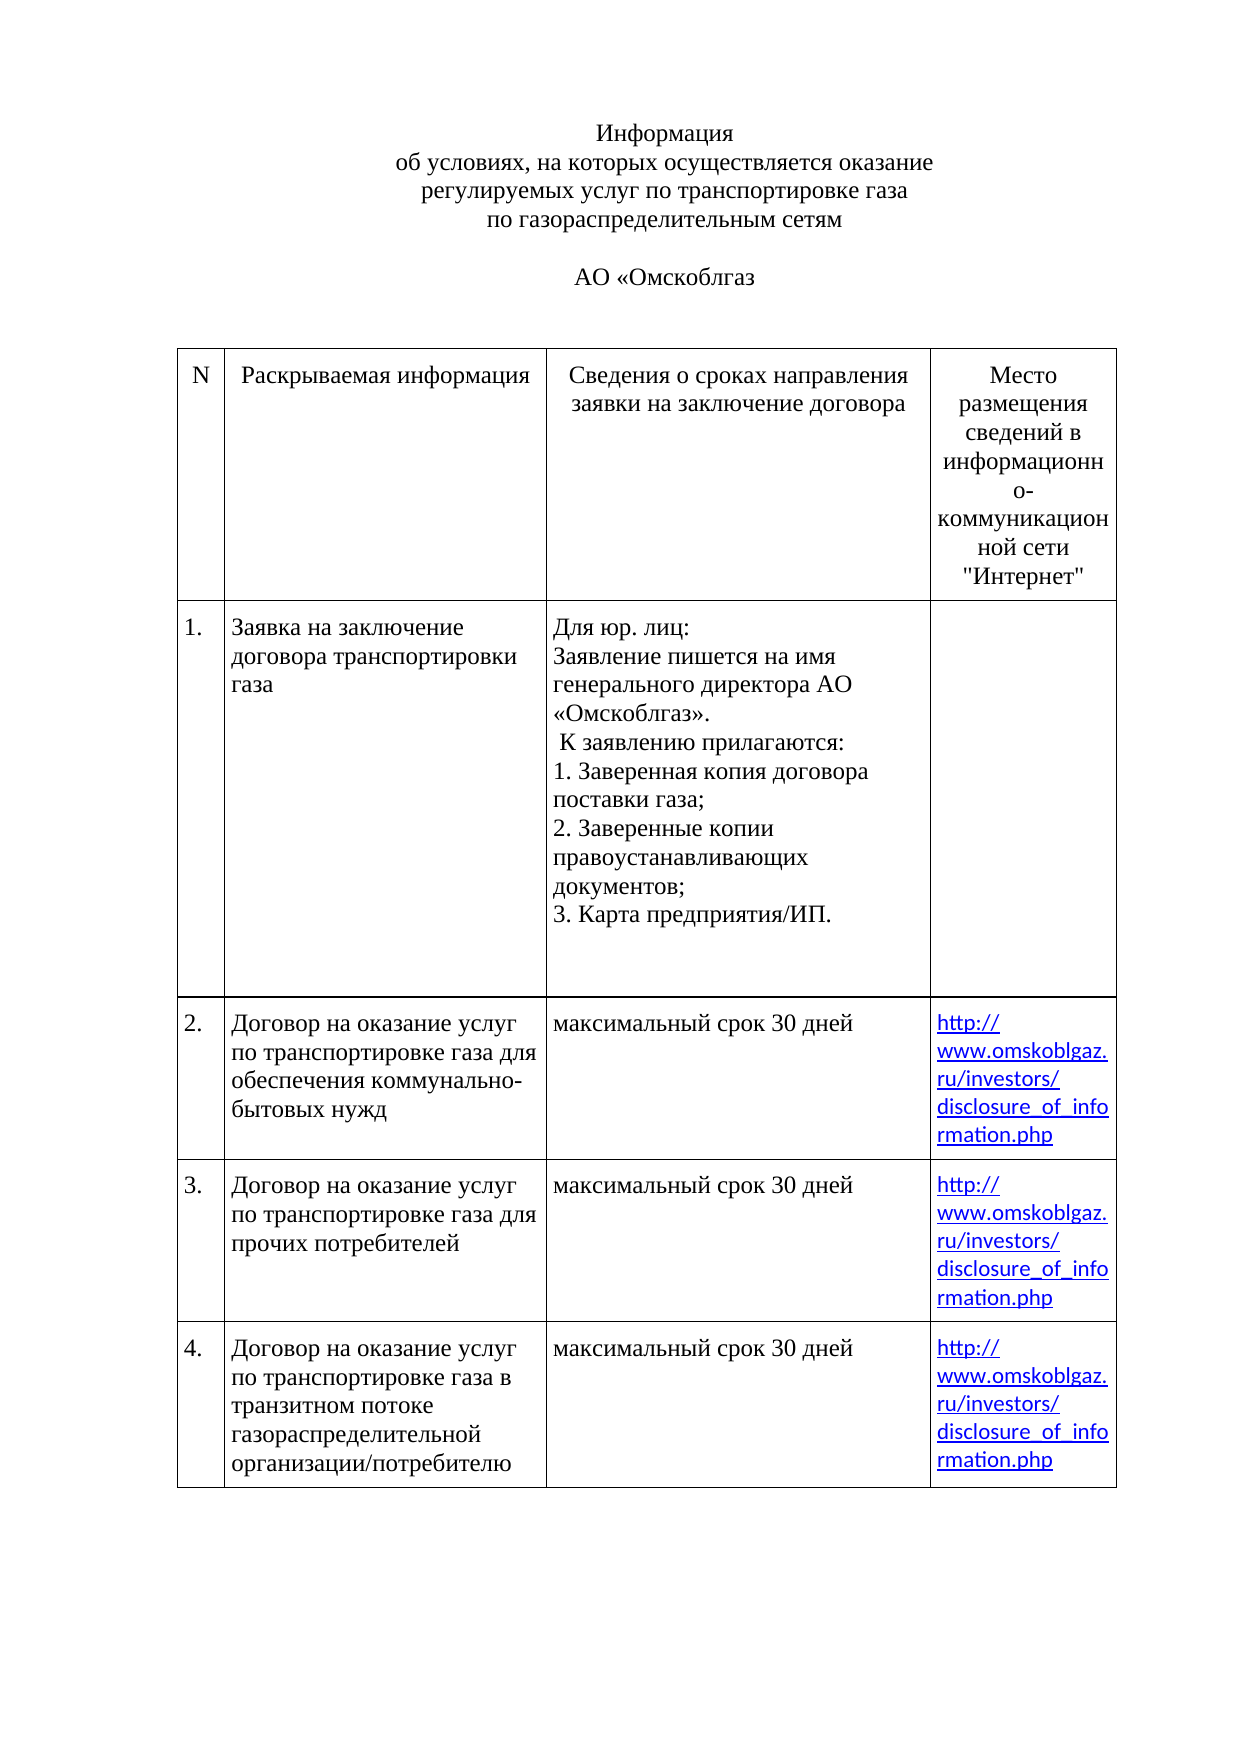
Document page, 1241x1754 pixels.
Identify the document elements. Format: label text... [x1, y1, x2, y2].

table_cell 1. [178, 601, 224, 996]
table_cell 4. [178, 1322, 224, 1487]
text Информация [177, 118, 1152, 147]
text по газораспределительным сетям [177, 204, 1152, 233]
table_cell Заявка на заключение договора транспортировки газа [225, 601, 546, 996]
table_header N [178, 349, 224, 600]
table_header Место размещения сведений в информационно-коммуникационной сети "Интернет" [931, 349, 1116, 600]
table_cell [931, 601, 1116, 996]
table_cell максимальный срок 30 дней [547, 1160, 930, 1321]
table_cell http://www.omskoblgaz.ru/investors/disclosure_of_information.php [931, 998, 1116, 1159]
table_cell Договор на оказание услуг по транспортировке газа для прочих потребителей [225, 1160, 546, 1321]
table_header Сведения о сроках направления заявки на заключение договора [547, 349, 930, 600]
table_cell максимальный срок 30 дней [547, 998, 930, 1159]
table_cell Для юр. лиц: Заявление пишется на имя генерального директора АО «Омскоблгаз». К заявлению прилагаются: 1. Заверенная копия договора поставки газа; 2. Заверенные копии правоустанавливающих документов; 3. Карта предприятия/ИП. [547, 601, 930, 996]
text АО «Омскоблгаз [177, 262, 1152, 291]
table_cell http://www.omskoblgaz.ru/investors/disclosure_of_information.php [931, 1160, 1116, 1321]
text об условиях, на которых осуществляется оказание [177, 147, 1152, 176]
table_cell http://www.omskoblgaz.ru/investors/disclosure_of_information.php [931, 1322, 1116, 1487]
table_cell 2. [178, 998, 224, 1159]
table_cell Договор на оказание услуг по транспортировке газа для обеспечения коммунально-бытовых нужд [225, 998, 546, 1159]
table_cell максимальный срок 30 дней [547, 1322, 930, 1487]
table_cell Договор на оказание услуг по транспортировке газа в транзитном потоке газораспределительной организации/потребителю [225, 1322, 546, 1487]
text регулируемых услуг по транспортировке газа [177, 176, 1152, 204]
table_header Раскрываемая информация [225, 349, 546, 600]
table_cell 3. [178, 1160, 224, 1321]
